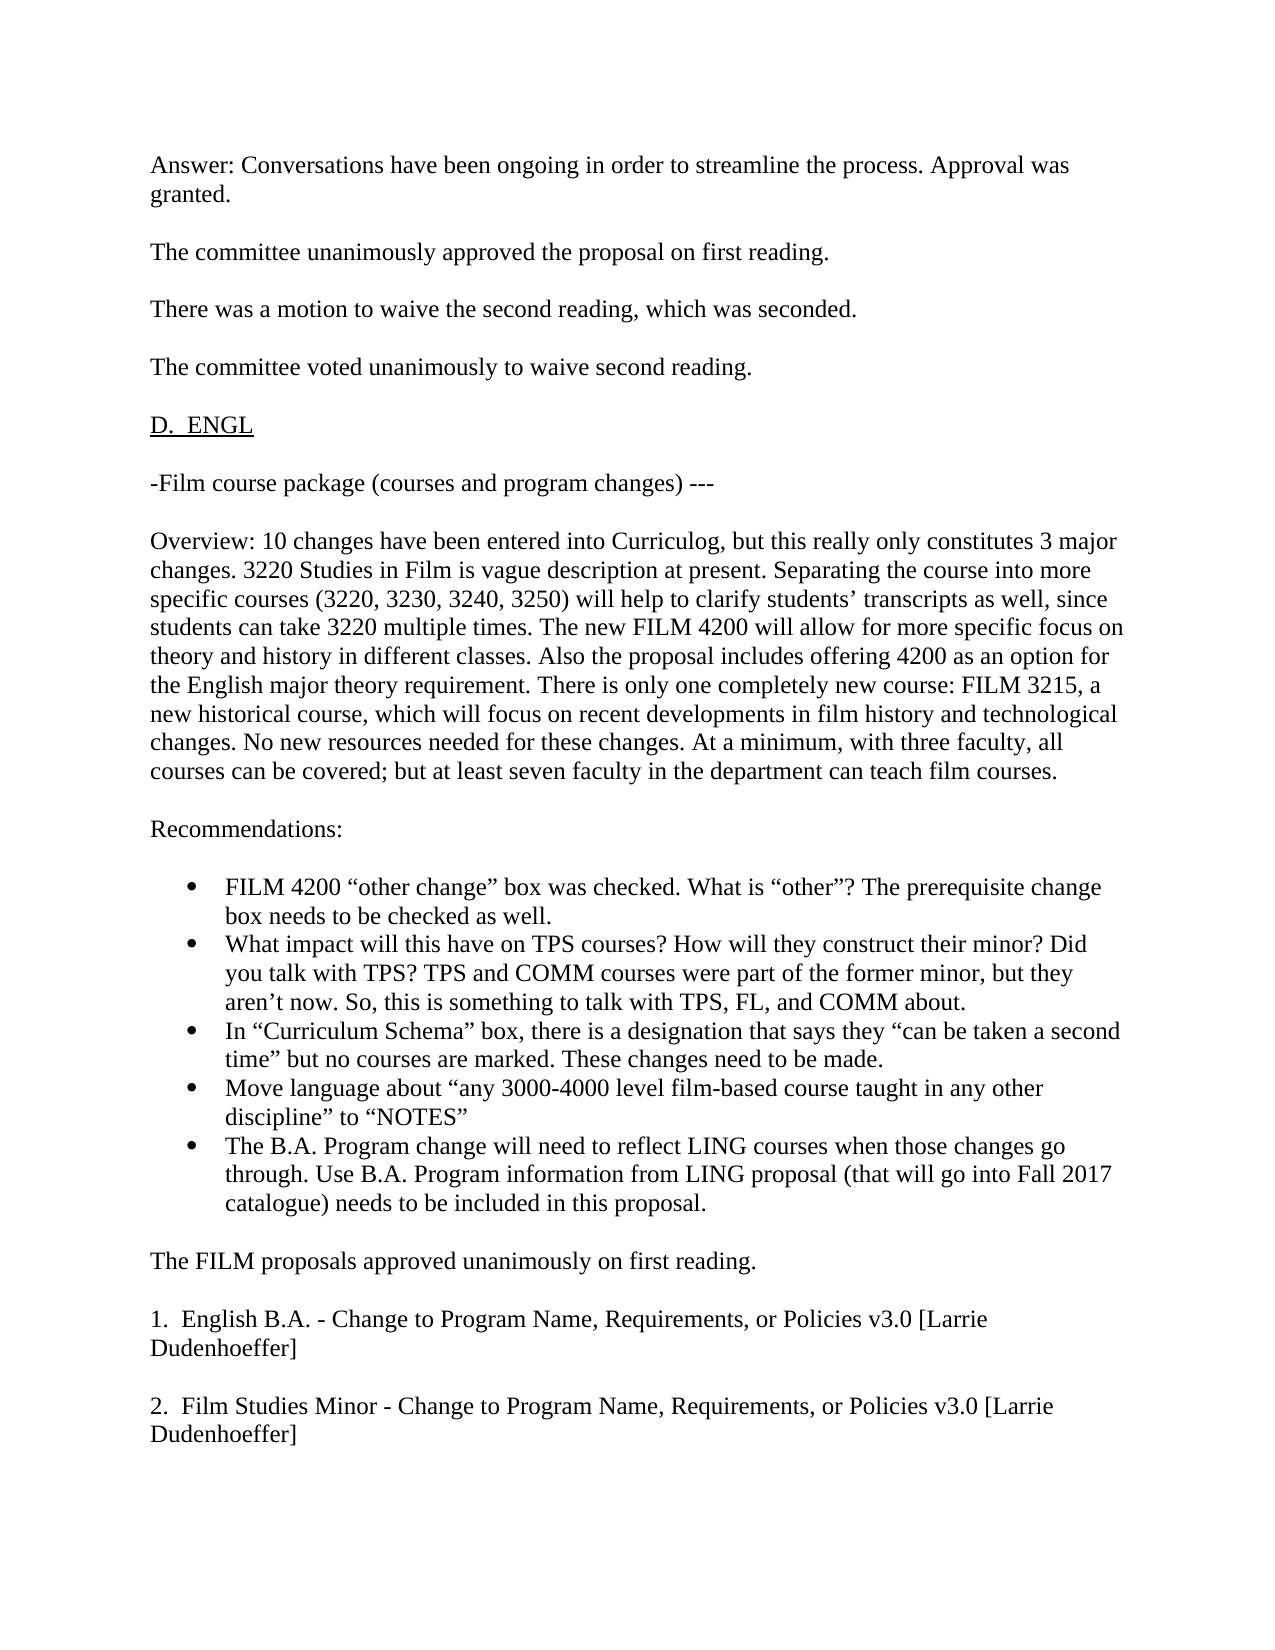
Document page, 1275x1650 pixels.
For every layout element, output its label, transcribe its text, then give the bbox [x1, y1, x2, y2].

text The committee voted unanimously to waive second reading. [150, 352, 1125, 381]
text The committee unanimously approved the proposal on first reading. [150, 237, 1125, 265]
text -Film course package (courses and program changes) --- [150, 468, 1125, 497]
text D. ENGL [150, 410, 1125, 439]
list The B.A. Program change will need to reflect LING courses when those changes go through. Use B.A. Program information from LING proposal (that will go into Fall 2017 catalogue) needs to be included in this proposal. [187, 1131, 1125, 1217]
list FILM 4200 “other change” box was checked. What is “other”? The prerequisite change box needs to be checked as well. [187, 872, 1125, 929]
text Overview: 10 changes have been entered into Curriculog, but this really only constitutes 3 major changes. 3220 Studies in Film is vague description at present. Separating the course into more specific courses (3220, 3230, 3240, 3250) will help to clarify students’ transcripts as well, since students can take 3220 multiple times. The new FILM 4200 will allow for more specific focus on theory and history in different classes. Also the proposal includes offering 4200 as an option for the English major theory requirement. There is only one completely new course: FILM 3215, a new historical course, which will focus on recent developments in film history and technological changes. No new resources needed for these changes. At a minimum, with three faculty, all courses can be covered; but at least seven faculty in the department can teach film courses. [150, 526, 1125, 785]
list Move language about “any 3000-4000 level film-based course taught in any other discipline” to “NOTES” [187, 1073, 1125, 1131]
text 2. Film Studies Minor - Change to Program Name, Requirements, or Policies v3.0 [Larrie Dudenhoeffer] [150, 1391, 1125, 1448]
list What impact will this have on TPS courses? How will they construct their minor? Did you talk with TPS? TPS and COMM courses were part of the former minor, but they aren’t now. So, this is something to talk with TPS, FL, and COMM about. [187, 929, 1125, 1016]
text Answer: Conversations have been ongoing in order to streamline the process. Approval was granted. [150, 150, 1125, 207]
text Recommendations: [150, 814, 1125, 843]
text The FILM proposals approved unanimously on first reading. [150, 1246, 1125, 1275]
text 1. English B.A. - Change to Program Name, Requirements, or Policies v3.0 [Larrie Dudenhoeffer] [150, 1304, 1125, 1362]
list In “Curriculum Schema” box, there is a designation that says they “can be taken a second time” but no courses are marked. These changes need to be made. [187, 1016, 1125, 1073]
text There was a motion to waive the second reading, which was seconded. [150, 294, 1125, 323]
